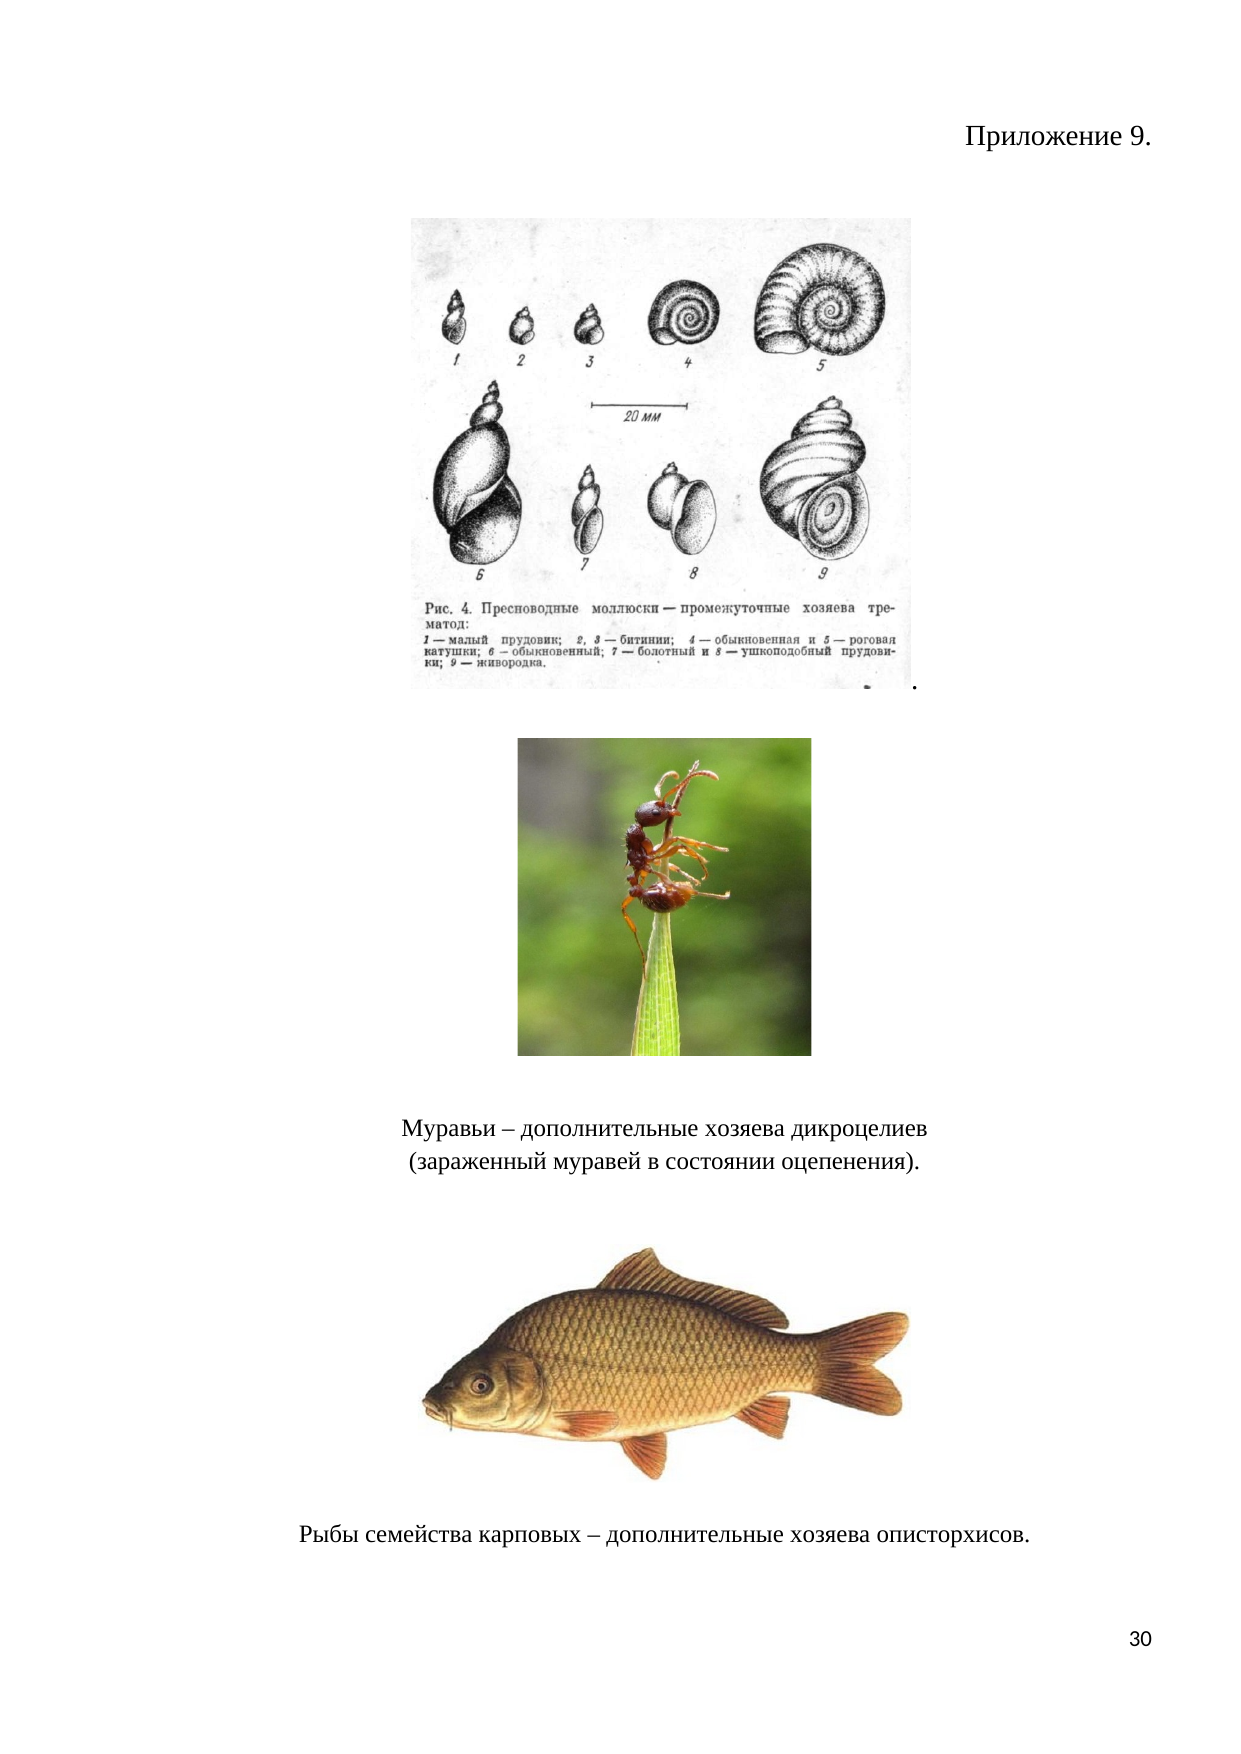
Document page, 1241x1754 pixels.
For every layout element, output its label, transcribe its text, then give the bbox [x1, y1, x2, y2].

text (зараженный муравей в состоянии оцепенения). [177, 1146, 1152, 1174]
picture [417, 1244, 912, 1483]
text Муравьи – дополнительные хозяева дикроцелиев [177, 1113, 1152, 1141]
picture [410, 218, 911, 689]
text Рыбы семейства карповых – дополнительные хозяева описторхисов. [177, 1519, 1152, 1548]
text Приложение 9. [177, 118, 1152, 152]
picture [517, 738, 812, 1056]
